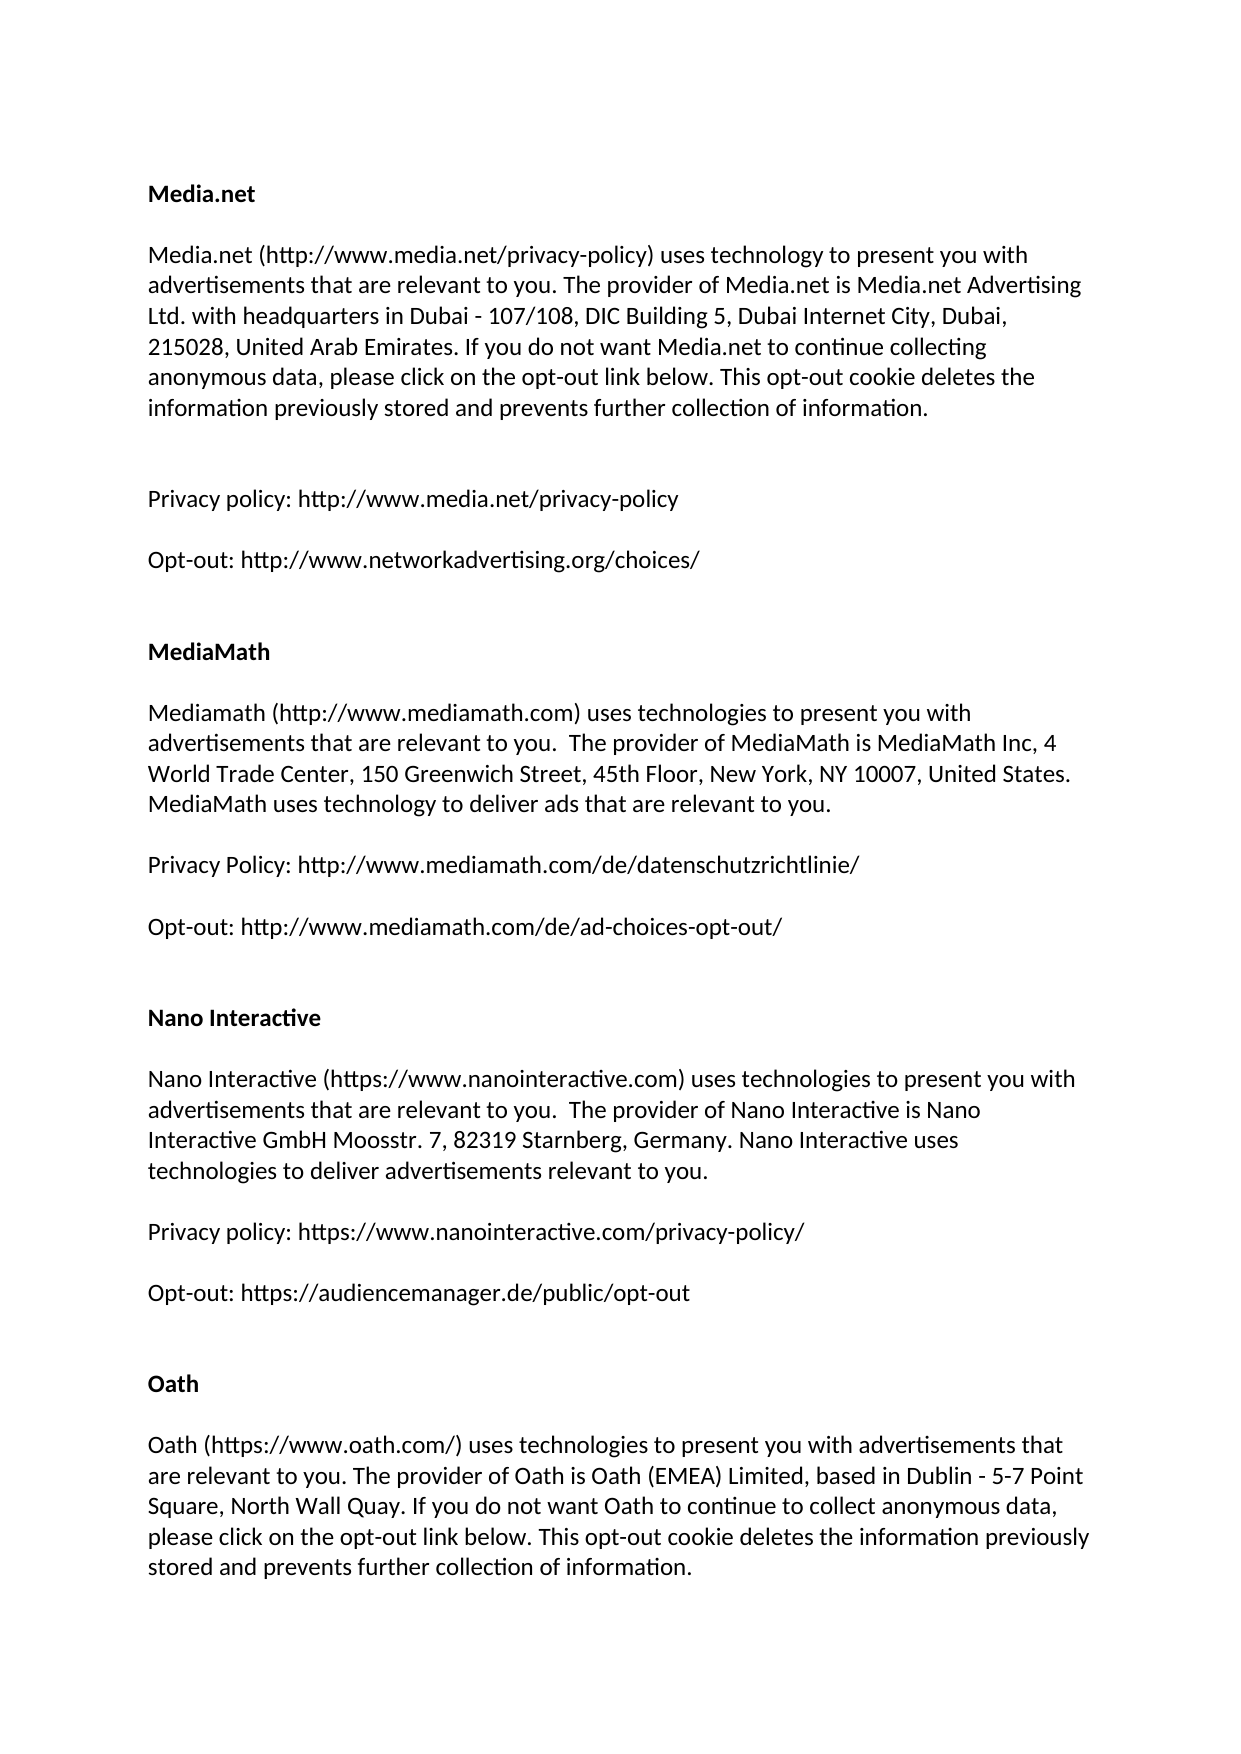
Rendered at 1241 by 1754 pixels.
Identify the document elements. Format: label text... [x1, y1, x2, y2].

text Privacy policy: https://www.nanointeractive.com/privacy-policy/ [148, 1216, 1093, 1246]
text Privacy policy: http://www.media.net/privacy-policy [148, 483, 1093, 514]
text Media.net (http://www.media.net/privacy-policy) uses technology to present you with advertisements that are relevant to you. The provider of Media.net is Media.net Advertising Ltd. with headquarters in Dubai - 107/108, DIC Building 5, Dubai Internet City, Dubai, 215028, United Arab Emirates. If you do not want Media.net to continue collecting anonymous data, please click on the opt-out link below. This opt-out cookie deletes the information previously stored and prevents further collection of information. [148, 239, 1093, 422]
text Privacy Policy: http://www.mediamath.com/de/datenschutzrichtlinie/ [148, 849, 1093, 880]
text Opt-out: http://www.mediamath.com/de/ad-choices-opt-out/ [148, 911, 1093, 941]
text Oath [148, 1368, 1093, 1399]
text Nano Interactive [148, 1002, 1093, 1033]
text Mediamath (http://www.mediamath.com) uses technologies to present you with advertisements that are relevant to you. The provider of MediaMath is MediaMath Inc, 4 World Trade Center, 150 Greenwich Street, 45th Floor, New York, NY 10007, United States. MediaMath uses technology to deliver ads that are relevant to you. [148, 697, 1093, 819]
text Nano Interactive (https://www.nanointeractive.com) uses technologies to present you with advertisements that are relevant to you. The provider of Nano Interactive is Nano Interactive GmbH Moosstr. 7, 82319 Starnberg, Germany. Nano Interactive uses technologies to deliver advertisements relevant to you. [148, 1063, 1093, 1185]
text MediaMath [148, 636, 1093, 666]
text Opt-out: https://audiencemanager.de/public/opt-out [148, 1277, 1093, 1307]
text Opt-out: http://www.networkadvertising.org/choices/ [148, 544, 1093, 575]
text Media.net [148, 178, 1093, 209]
text Oath (https://www.oath.com/) uses technologies to present you with advertisements that are relevant to you. The provider of Oath is Oath (EMEA) Limited, based in Dublin - 5-7 Point Square, North Wall Quay. If you do not want Oath to continue to collect anonymous data, please click on the opt-out link below. This opt-out cookie deletes the information previously stored and prevents further collection of information. [148, 1429, 1093, 1582]
